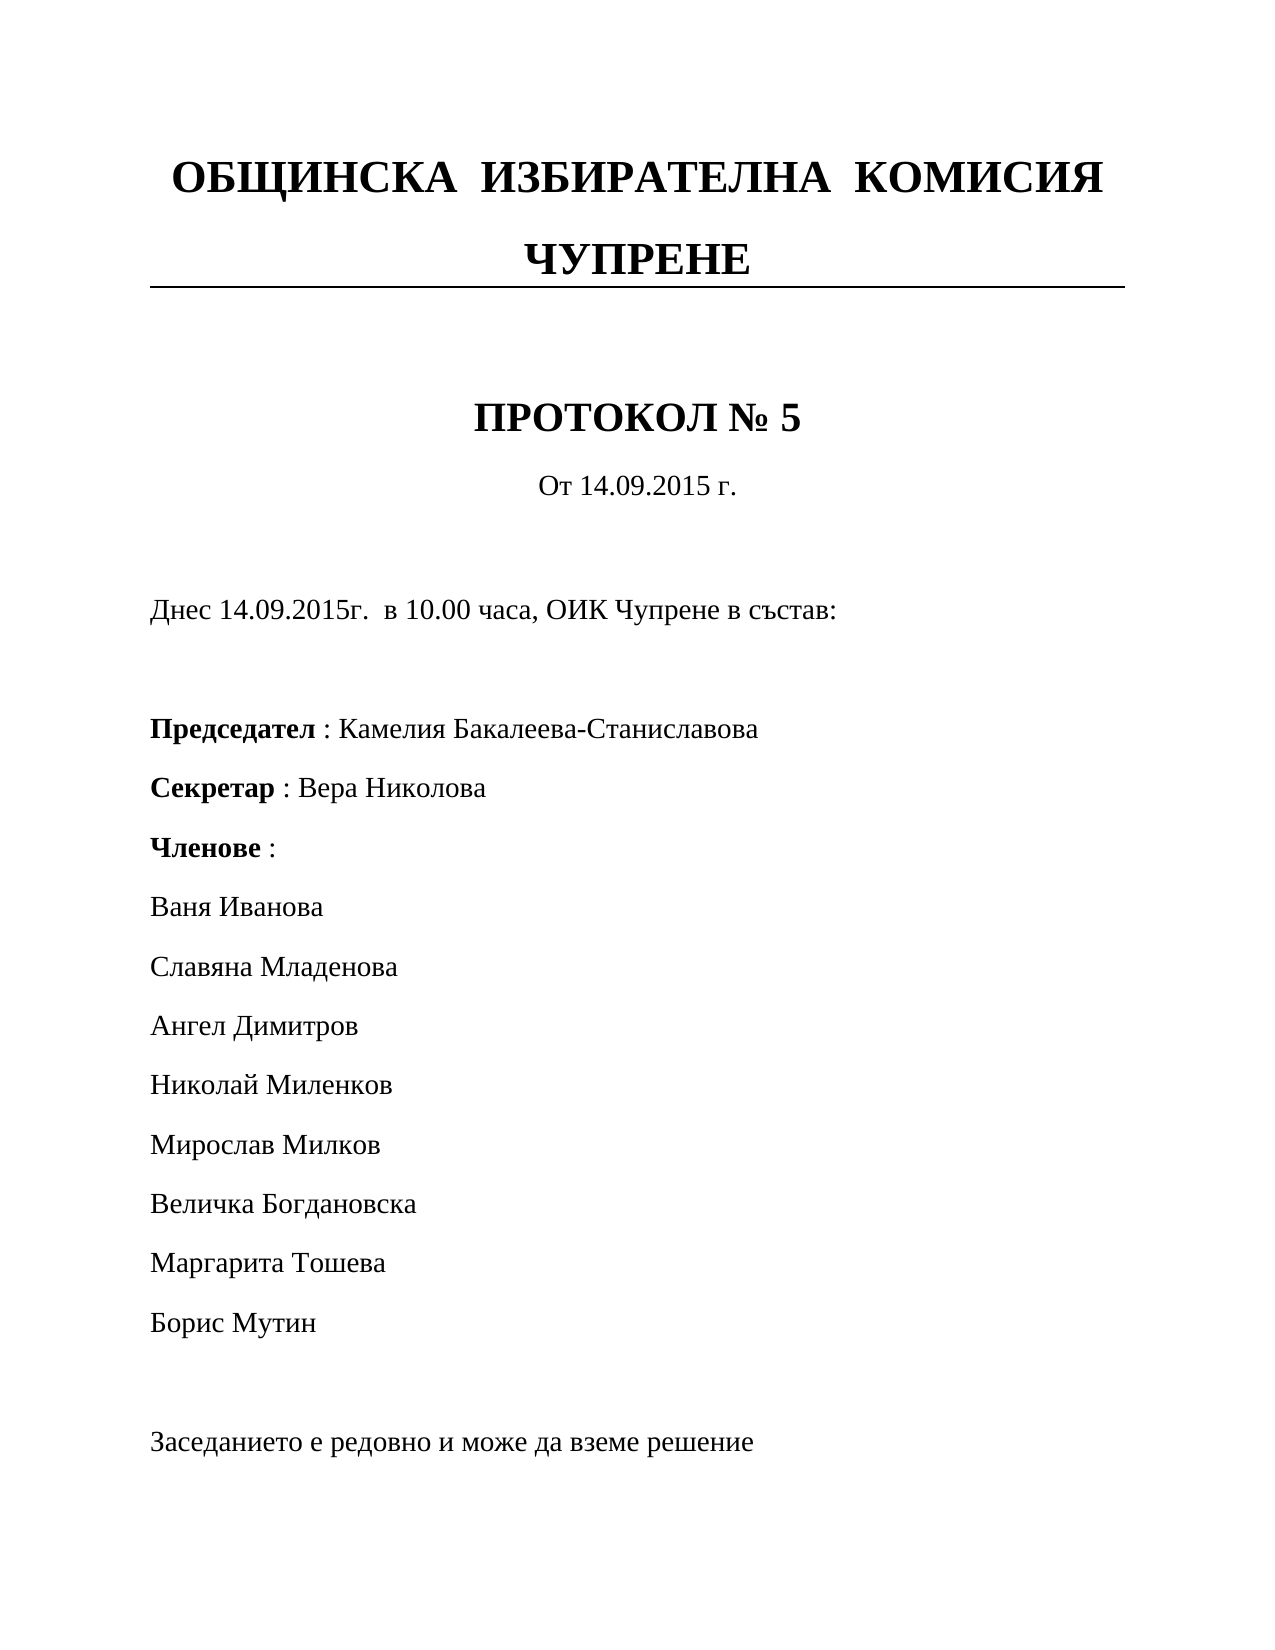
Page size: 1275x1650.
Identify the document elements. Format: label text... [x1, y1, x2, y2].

text Членове : [150, 830, 1125, 863]
text Ваня Иванова [150, 889, 1125, 923]
text Заседанието е редовно и може да вземе решение [150, 1424, 1125, 1457]
text Днес 14.09.2015г. в 10.00 часа, ОИК Чупрене в състав: [150, 592, 1125, 626]
text Секретар : Вера Николова [150, 771, 1125, 804]
text ПРОТОКОЛ № 5 [150, 392, 1125, 440]
text Николай Миленков [150, 1067, 1125, 1101]
text Маргарита Тошева [150, 1246, 1125, 1279]
text Председател : Камелия Бакалеева-Станиславова [150, 711, 1125, 745]
text От 14.09.2015 г. [150, 468, 1125, 502]
text ЧУПРЕНЕ [150, 231, 1125, 286]
text Ангел Димитров [150, 1008, 1125, 1042]
text Славяна Младенова [150, 949, 1125, 982]
text Величка Богдановска [150, 1186, 1125, 1220]
text Мирослав Милков [150, 1127, 1125, 1160]
text ОБЩИНСКА ИЗБИРАТЕЛНА КОМИСИЯ [150, 150, 1125, 203]
text Борис Мутин [150, 1305, 1125, 1338]
